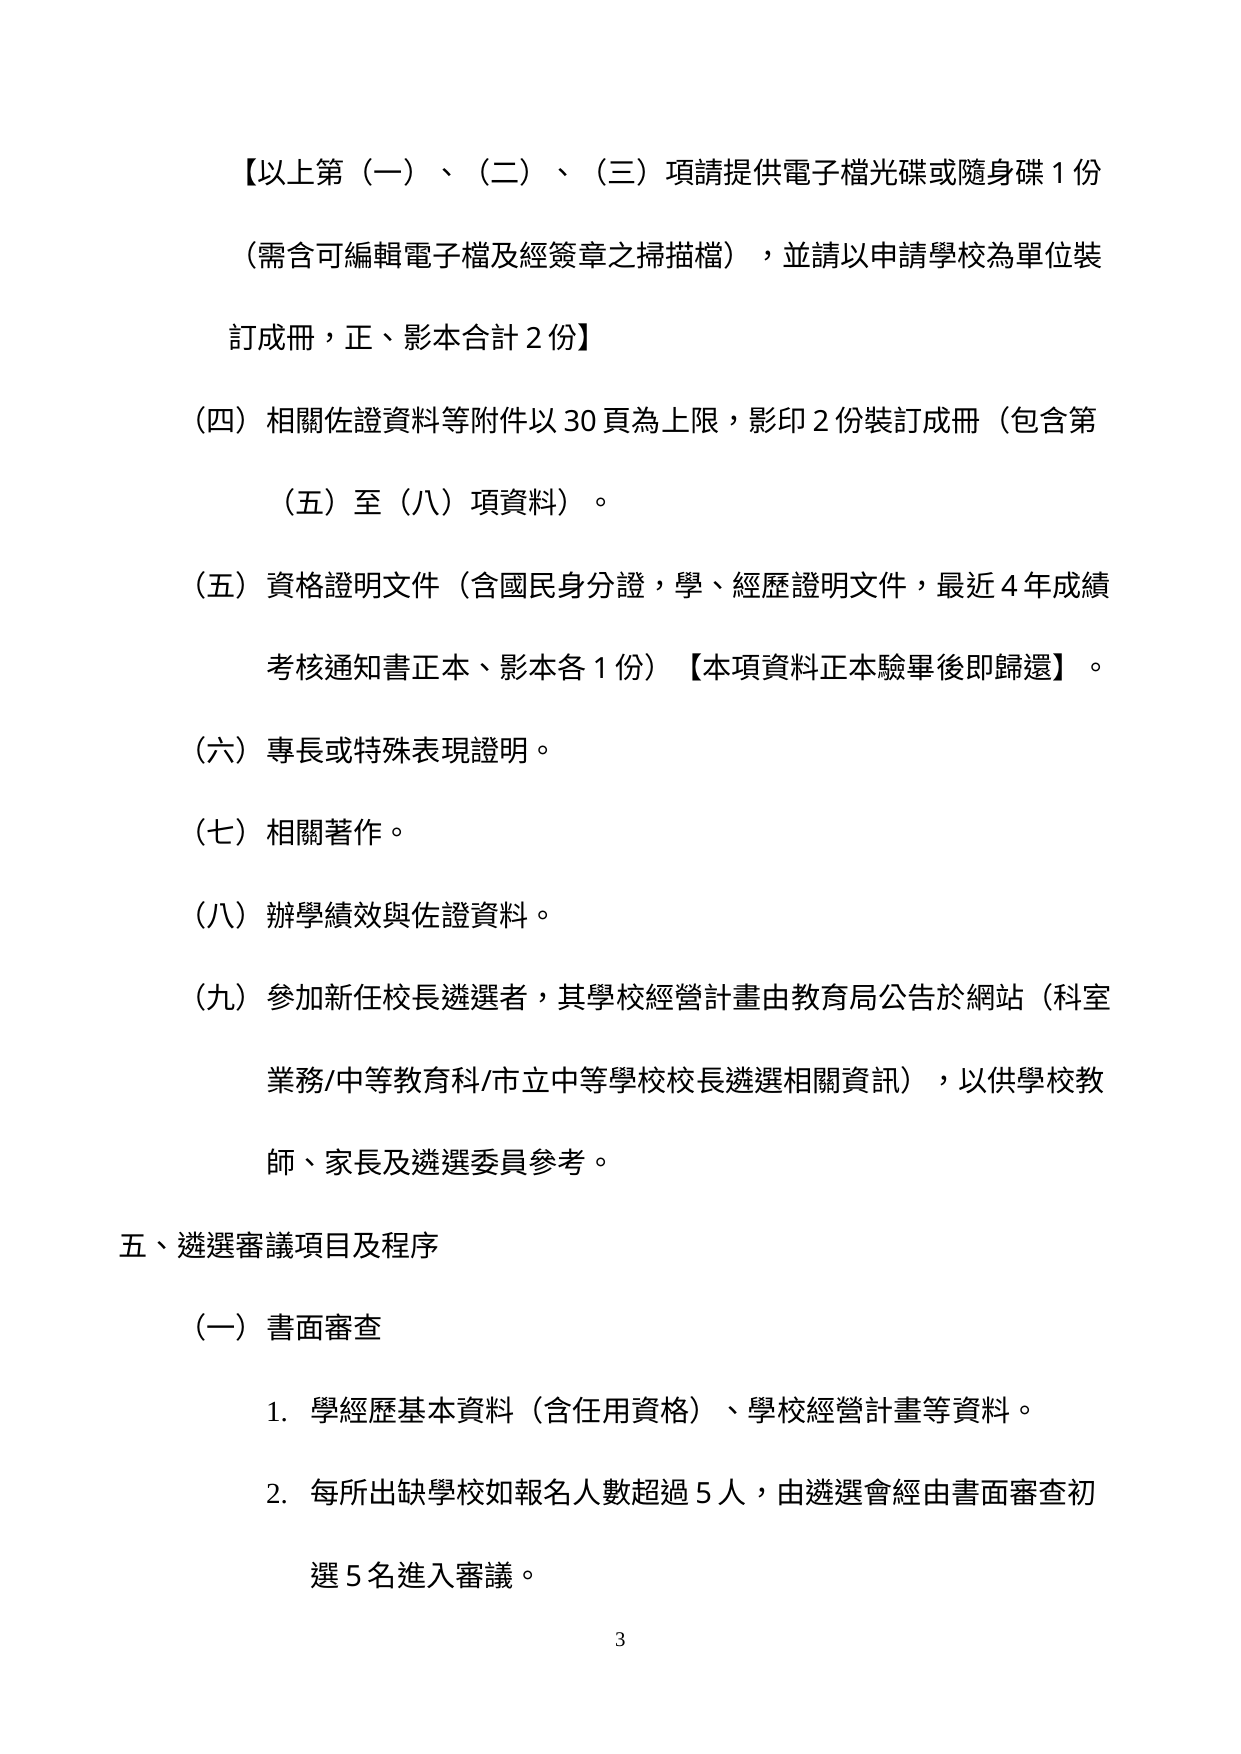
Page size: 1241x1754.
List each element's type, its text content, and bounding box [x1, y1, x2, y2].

list 每所出缺學校如報名人數超過5人，由遴選會經由書面審查初選5名進入審議。 [266, 1450, 1113, 1615]
list 資格證明文件（含國民身分證，學、經歷證明文件，最近4年成績考核通知書正本、影本各1份）【本項資料正本驗畢後即歸還】。 [177, 542, 1113, 707]
list 參加新任校長遴選者，其學校經營計畫由教育局公告於網站（科室業務/中等教育科/市立中等學校校長遴選相關資訊），以供學校教師、家長及遴選委員參考。 [177, 955, 1113, 1202]
list 書面審查 [177, 1285, 1113, 1367]
list 學經歷基本資料（含任用資格）、學校經營計畫等資料。 [266, 1367, 1113, 1450]
list 辦學績效與佐證資料。 [177, 872, 1113, 955]
text 【以上第（一）、（二）、（三）項請提供電子檔光碟或隨身碟1份（需含可編輯電子檔及經簽章之掃描檔），並請以申請學校為單位裝訂成冊，正、影本合計2份】 [228, 130, 1113, 377]
list 相關著作。 [177, 790, 1113, 872]
list 相關佐證資料等附件以30頁為上限，影印2份裝訂成冊（包含第（五）至（八）項資料）。 [177, 377, 1113, 542]
list 專長或特殊表現證明。 [177, 707, 1113, 790]
list 遴選審議項目及程序 [118, 1202, 1113, 1285]
